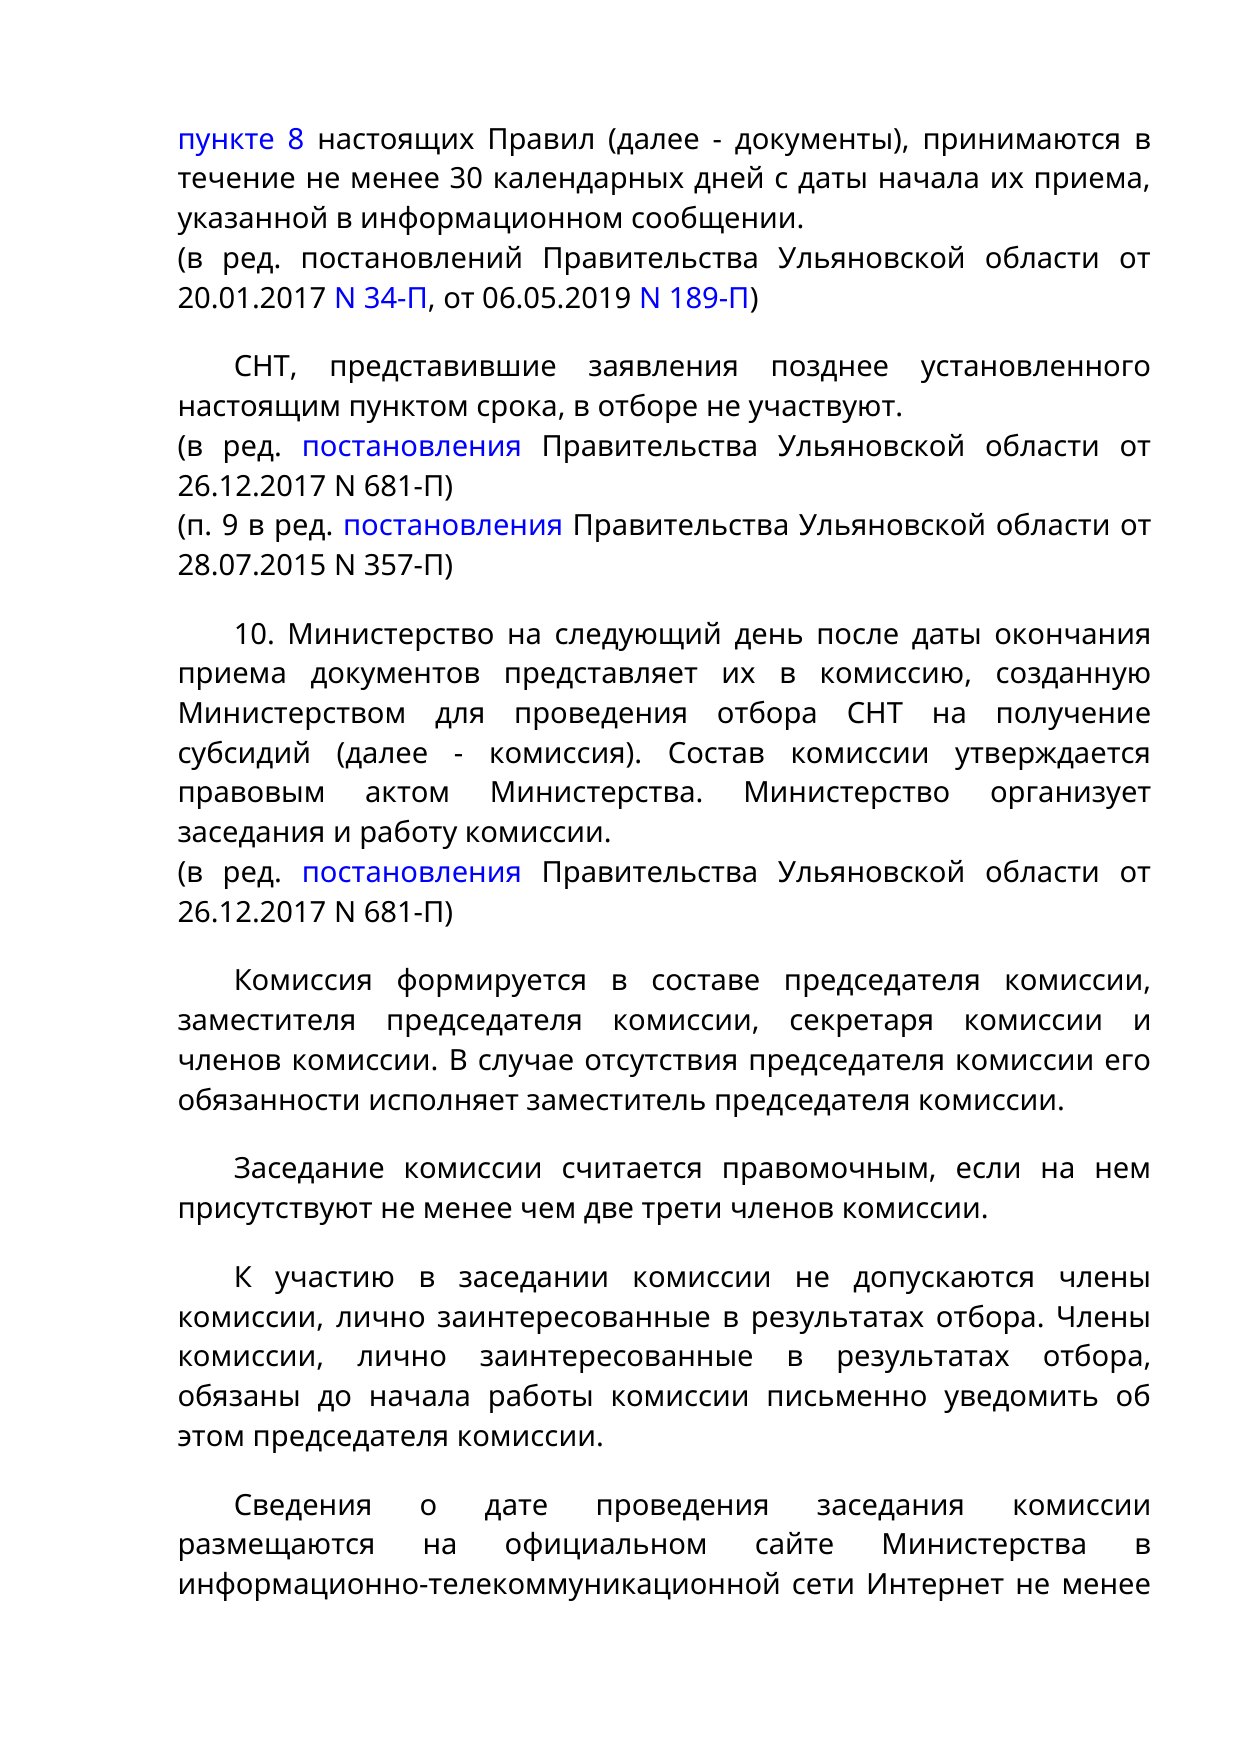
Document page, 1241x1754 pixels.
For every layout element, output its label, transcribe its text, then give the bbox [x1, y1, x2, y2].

text Заседание комиссии считается правомочным, если на нем присутствуют не менее чем две трети членов комиссии. [177, 1148, 1152, 1227]
text (в ред. постановления Правительства Ульяновской области от 26.12.2017 N 681-П) [177, 851, 1152, 931]
text СНТ, представившие заявления позднее установленного настоящим пунктом срока, в отборе не участвуют. [177, 346, 1152, 425]
text (в ред. постановления Правительства Ульяновской области от 26.12.2017 N 681-П) [177, 425, 1152, 504]
text (п. 9 в ред. постановления Правительства Ульяновской области от 28.07.2015 N 357-П) [177, 504, 1152, 584]
text К участию в заседании комиссии не допускаются члены комиссии, лично заинтересованные в результатах отбора. Члены комиссии, лично заинтересованные в результатах отбора, обязаны до начала работы комиссии письменно уведомить об этом председателя комиссии. [177, 1256, 1152, 1454]
text 10. Министерство на следующий день после даты окончания приема документов представляет их в комиссию, созданную Министерством для проведения отбора СНТ на получение субсидий (далее - комиссия). Состав комиссии утверждается правовым актом Министерства. Министерство организует заседания и работу комиссии. [177, 613, 1152, 851]
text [177, 118, 1152, 237]
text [177, 1484, 1152, 1603]
text Комиссия формируется в составе председателя комиссии, заместителя председателя комиссии, секретаря комиссии и членов комиссии. В случае отсутствия председателя комиссии его обязанности исполняет заместитель председателя комиссии. [177, 960, 1152, 1118]
text (в ред. постановлений Правительства Ульяновской области от 20.01.2017 N 34-П, от 06.05.2019 N 189-П) [177, 237, 1152, 317]
